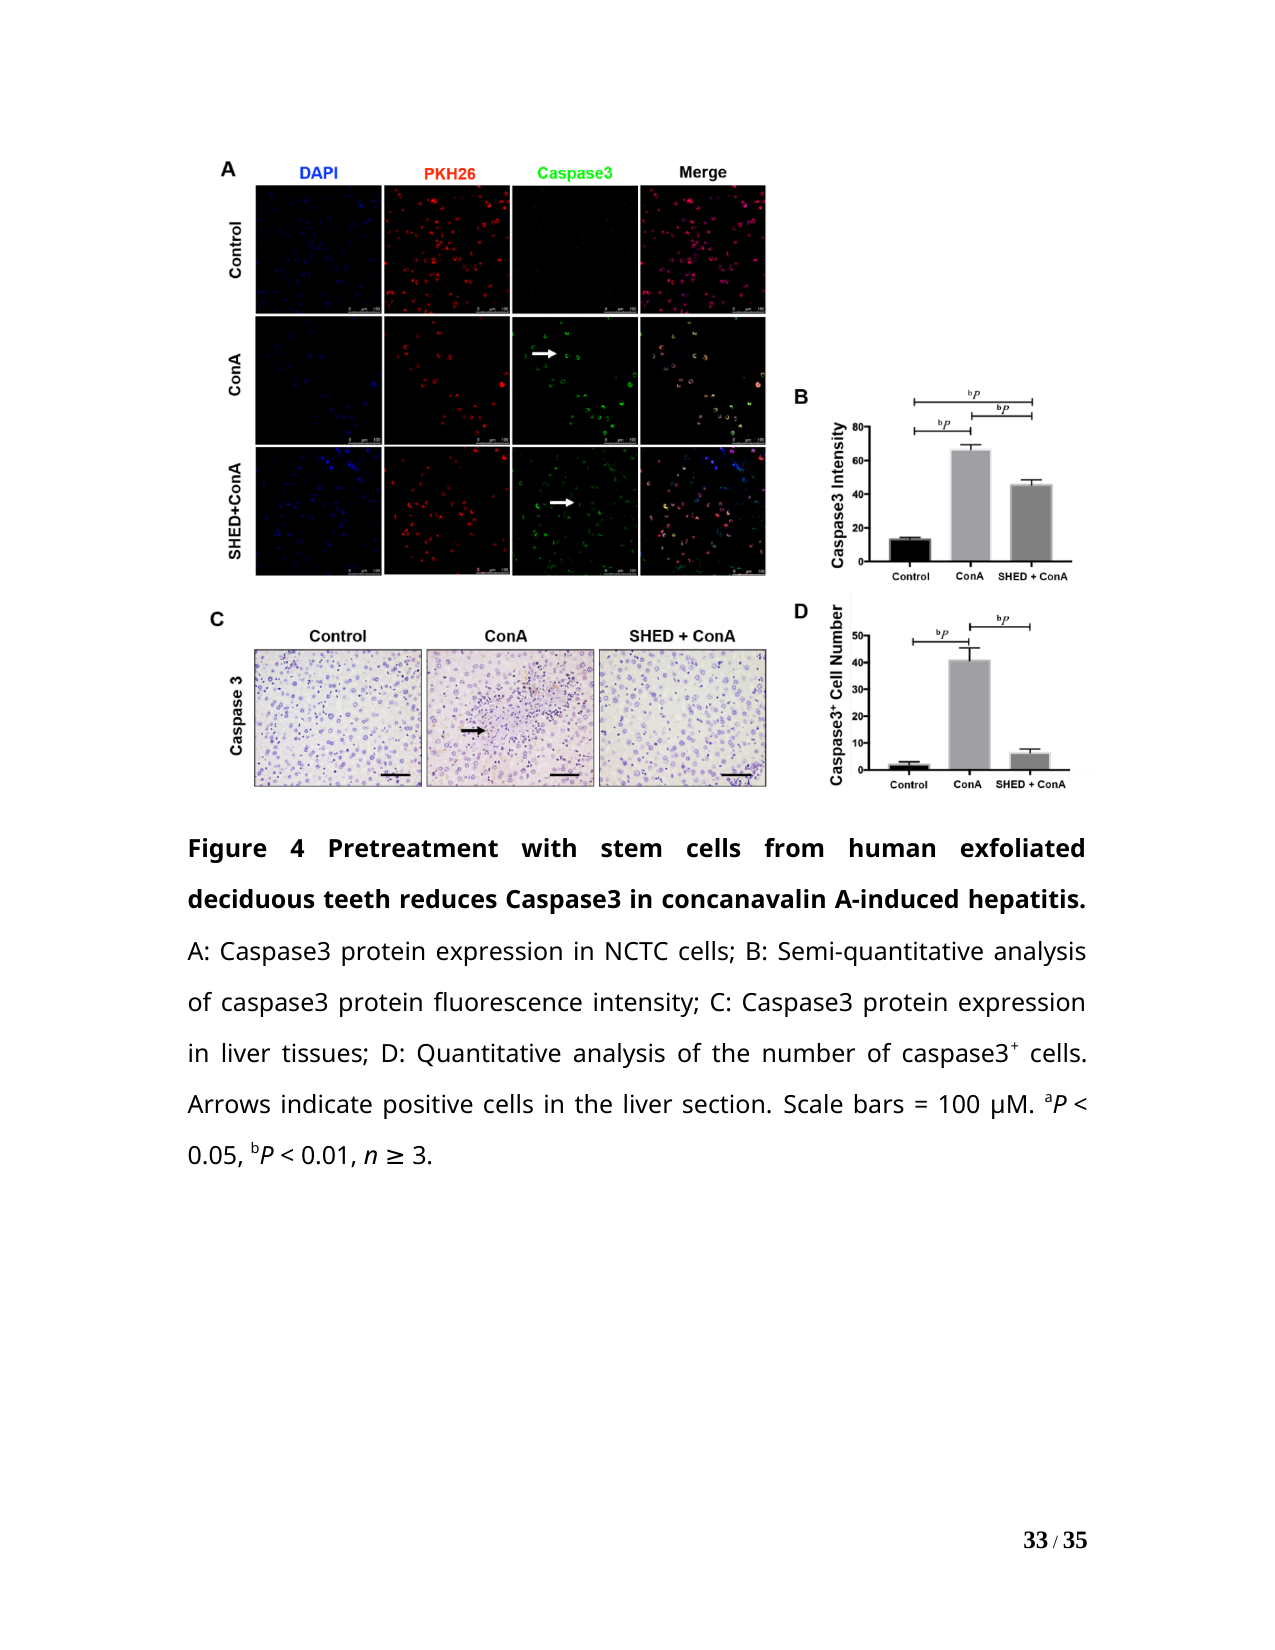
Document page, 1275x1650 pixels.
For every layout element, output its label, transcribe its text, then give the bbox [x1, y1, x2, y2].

picture [187, 150, 1099, 817]
text Figure 4 Pretreatment with stem cells from human exfoliated deciduous teeth reduces Caspase3 in concanavalin A-induced hepatitis. A: Caspase3 protein expression in NCTC cells; B: Semi-quantitative analysis of caspase3 protein fluorescence intensity; C: Caspase3 protein expression in liver tissues; D: Quantitative analysis of the number of caspase3+ cells. Arrows indicate positive cells in the liver section. Scale bars = 100 μM. aP < 0.05, bP < 0.01, n ≥ 3. [187, 831, 1087, 1171]
